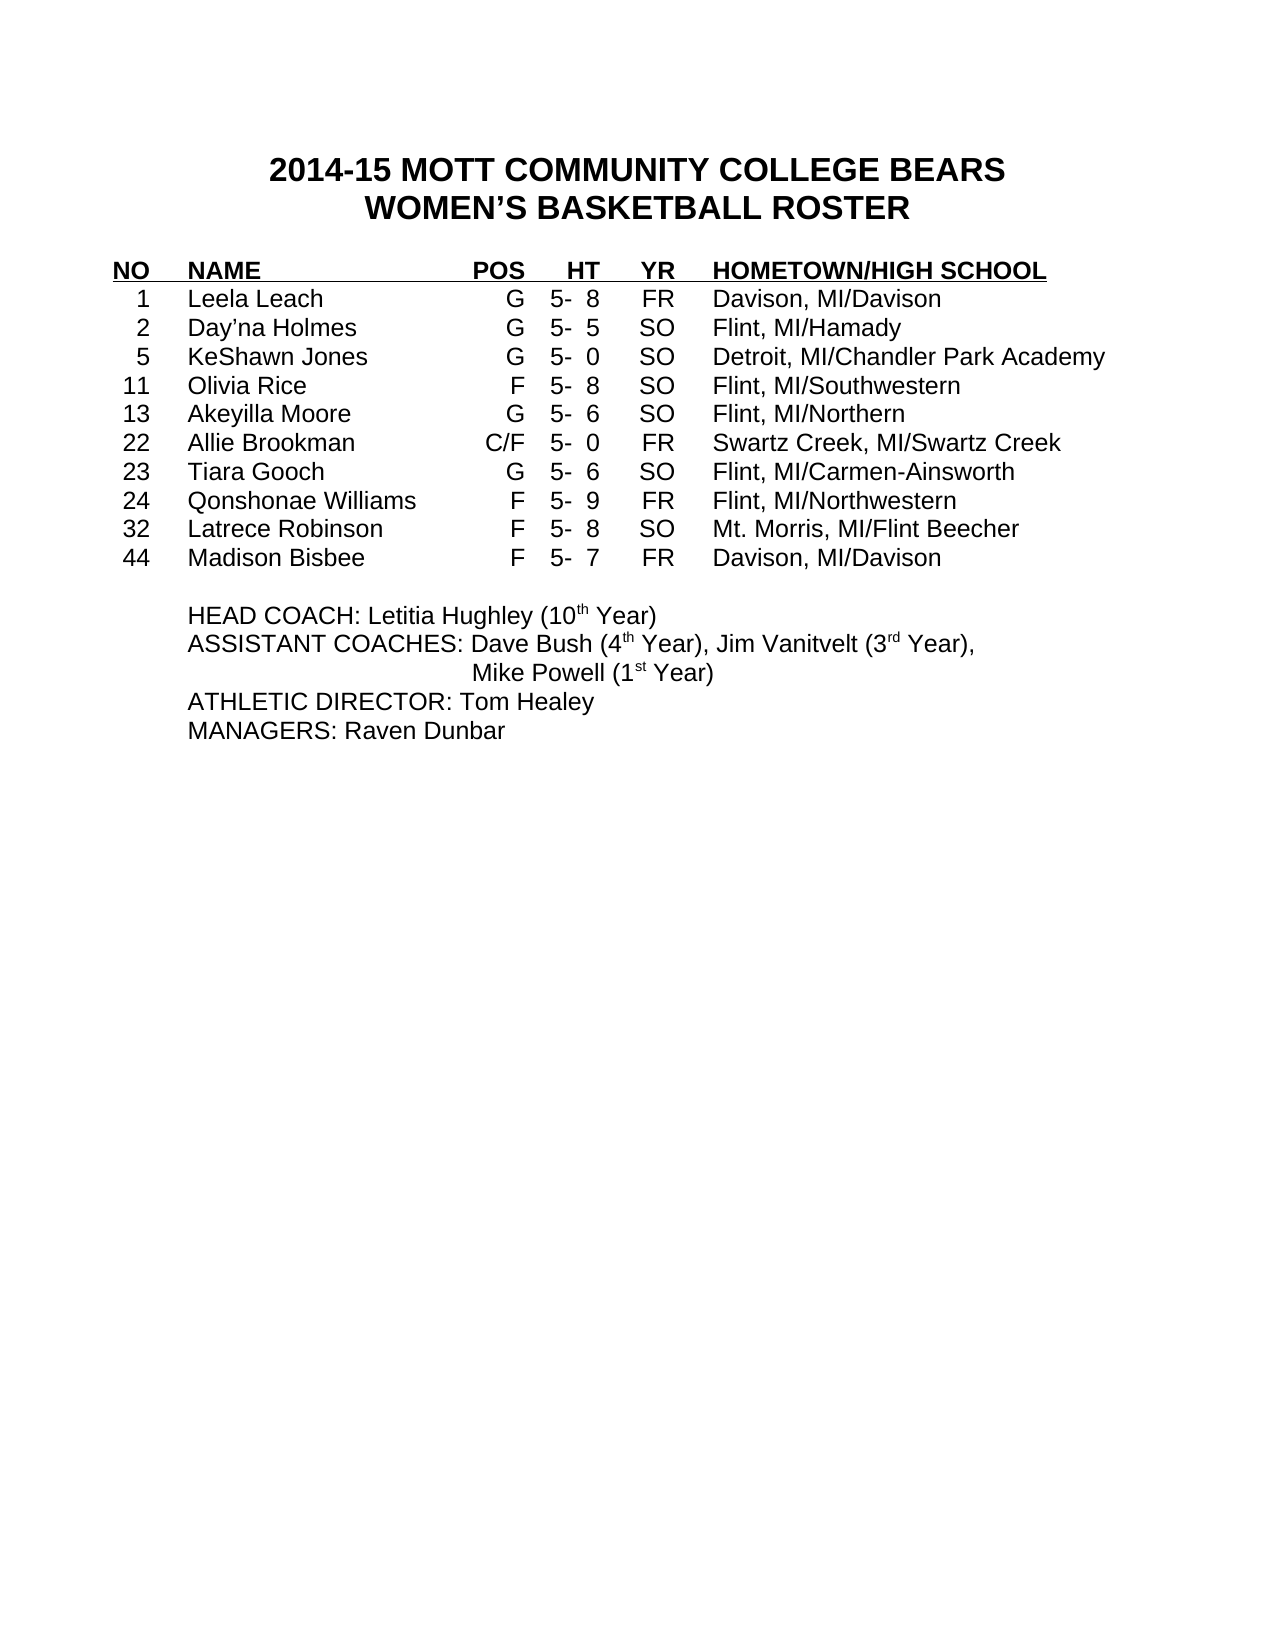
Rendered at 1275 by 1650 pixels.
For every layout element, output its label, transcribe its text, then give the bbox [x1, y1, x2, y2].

text 44 Madison Bisbee F 5- 7 FR Davison, MI/Davison [75, 543, 1200, 572]
text 2014-15 MOTT COMMUNITY COLLEGE BEARS [75, 150, 1200, 188]
text 5 KeShawn Jones G 5- 0 SO Detroit, MI/Chandler Park Academy [75, 342, 1200, 371]
text 22 Allie Brookman C/F 5- 0 FR Swartz Creek, MI/Swartz Creek [75, 428, 1200, 457]
text MANAGERS: Raven Dunbar [75, 716, 1200, 744]
text WOMEN’S BASKETBALL ROSTER [75, 188, 1200, 227]
text ATHLETIC DIRECTOR: Tom Healey [75, 687, 1200, 716]
text 1 Leela Leach G 5- 8 FR Davison, MI/Davison [75, 284, 1200, 313]
text 24 Qonshonae Williams F 5- 9 FR Flint, MI/Northwestern [75, 486, 1200, 514]
text 2 Day’na Holmes G 5- 5 SO Flint, MI/Hamady [75, 313, 1200, 342]
text 13 Akeyilla Moore G 5- 6 SO Flint, MI/Northern [75, 399, 1200, 428]
text 23 Tiara Gooch G 5- 6 SO Flint, MI/Carmen-Ainsworth [75, 457, 1200, 486]
text HEAD COACH: Letitia Hughley (10th Year) [75, 601, 1200, 629]
text ASSISTANT COACHES: Dave Bush (4th Year), Jim Vanitvelt (3rd Year), Mike Powell (1st Year) [75, 629, 1200, 687]
text 32 Latrece Robinson F 5- 8 SO Mt. Morris, MI/Flint Beecher [75, 514, 1200, 543]
text 11 Olivia Rice F 5- 8 SO Flint, MI/Southwestern [75, 371, 1200, 399]
text NO NAME POS HT YR HOMETOWN/HIGH SCHOOL [75, 256, 1200, 284]
